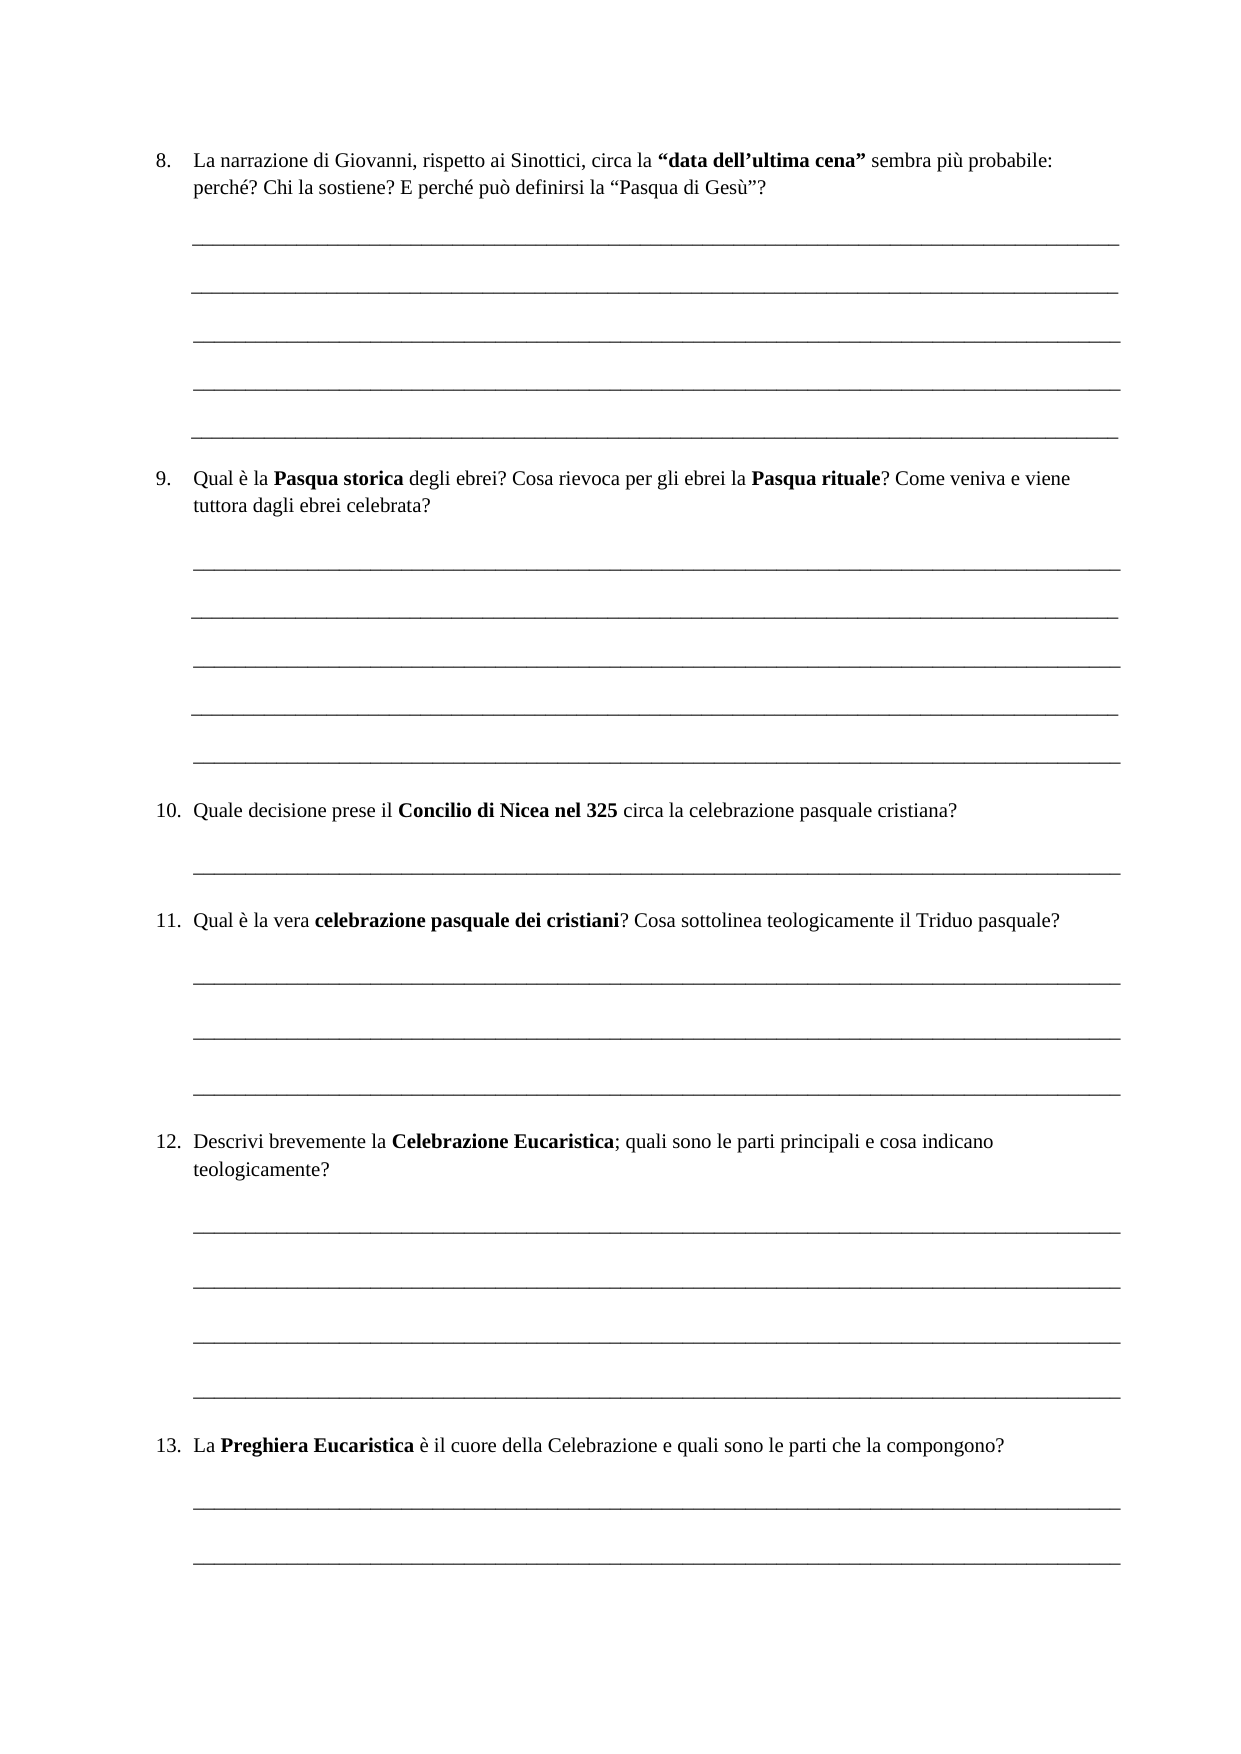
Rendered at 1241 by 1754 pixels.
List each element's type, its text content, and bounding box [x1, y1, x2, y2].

list Descrivi brevemente la Celebrazione Eucaristica; quali sono le parti principali e cosa indicano teologicamente? [156, 1129, 1122, 1181]
list Quale decisione prese il Concilio di Nicea nel 325 circa la celebrazione pasquale cristiana? [156, 798, 1122, 822]
list _________________________________________________________________________________________ [193, 853, 1122, 877]
list _________________________________________________________________________________________ [193, 321, 1122, 344]
list _________________________________________________________________________________________ [193, 1018, 1122, 1042]
list Qual è la vera celebrazione pasquale dei cristiani? Cosa sottolinea teologicamente il Triduo pasquale? [156, 908, 1122, 932]
text _________________________________________________________________________________________ [118, 417, 1122, 441]
text _________________________________________________________________________________________ [156, 224, 1122, 248]
list _________________________________________________________________________________________ [193, 1212, 1122, 1236]
list La Preghiera Eucaristica è il cuore della Celebrazione e quali sono le parti che la compongono? [156, 1432, 1122, 1457]
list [193, 1543, 1122, 1567]
list _________________________________________________________________________________________ [193, 742, 1122, 766]
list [193, 1488, 1122, 1512]
text _________________________________________________________________________________________ [118, 597, 1122, 621]
text _________________________________________________________________________________________ [193, 369, 1122, 393]
list _________________________________________________________________________________________ [193, 1322, 1122, 1346]
list _________________________________________________________________________________________ [193, 549, 1122, 573]
list _________________________________________________________________________________________ [193, 646, 1122, 669]
list _________________________________________________________________________________________ [193, 1074, 1122, 1098]
text _________________________________________________________________________________________ [118, 694, 1122, 718]
list La narrazione di Giovanni, rispetto ai Sinottici, circa la “data dell’ultima cena” sembra più probabile: perché? Chi la sostiene? E perché può definirsi la “Pasqua di Gesù”? [156, 148, 1122, 199]
text _________________________________________________________________________________________ [118, 272, 1122, 296]
list _________________________________________________________________________________________ [193, 1267, 1122, 1291]
list _________________________________________________________________________________________ [193, 1377, 1122, 1401]
list Qual è la Pasqua storica degli ebrei? Cosa rievoca per gli ebrei la Pasqua rituale? Come veniva e viene tuttora dagli ebrei celebrata? [156, 466, 1122, 517]
list _________________________________________________________________________________________ [193, 963, 1122, 987]
